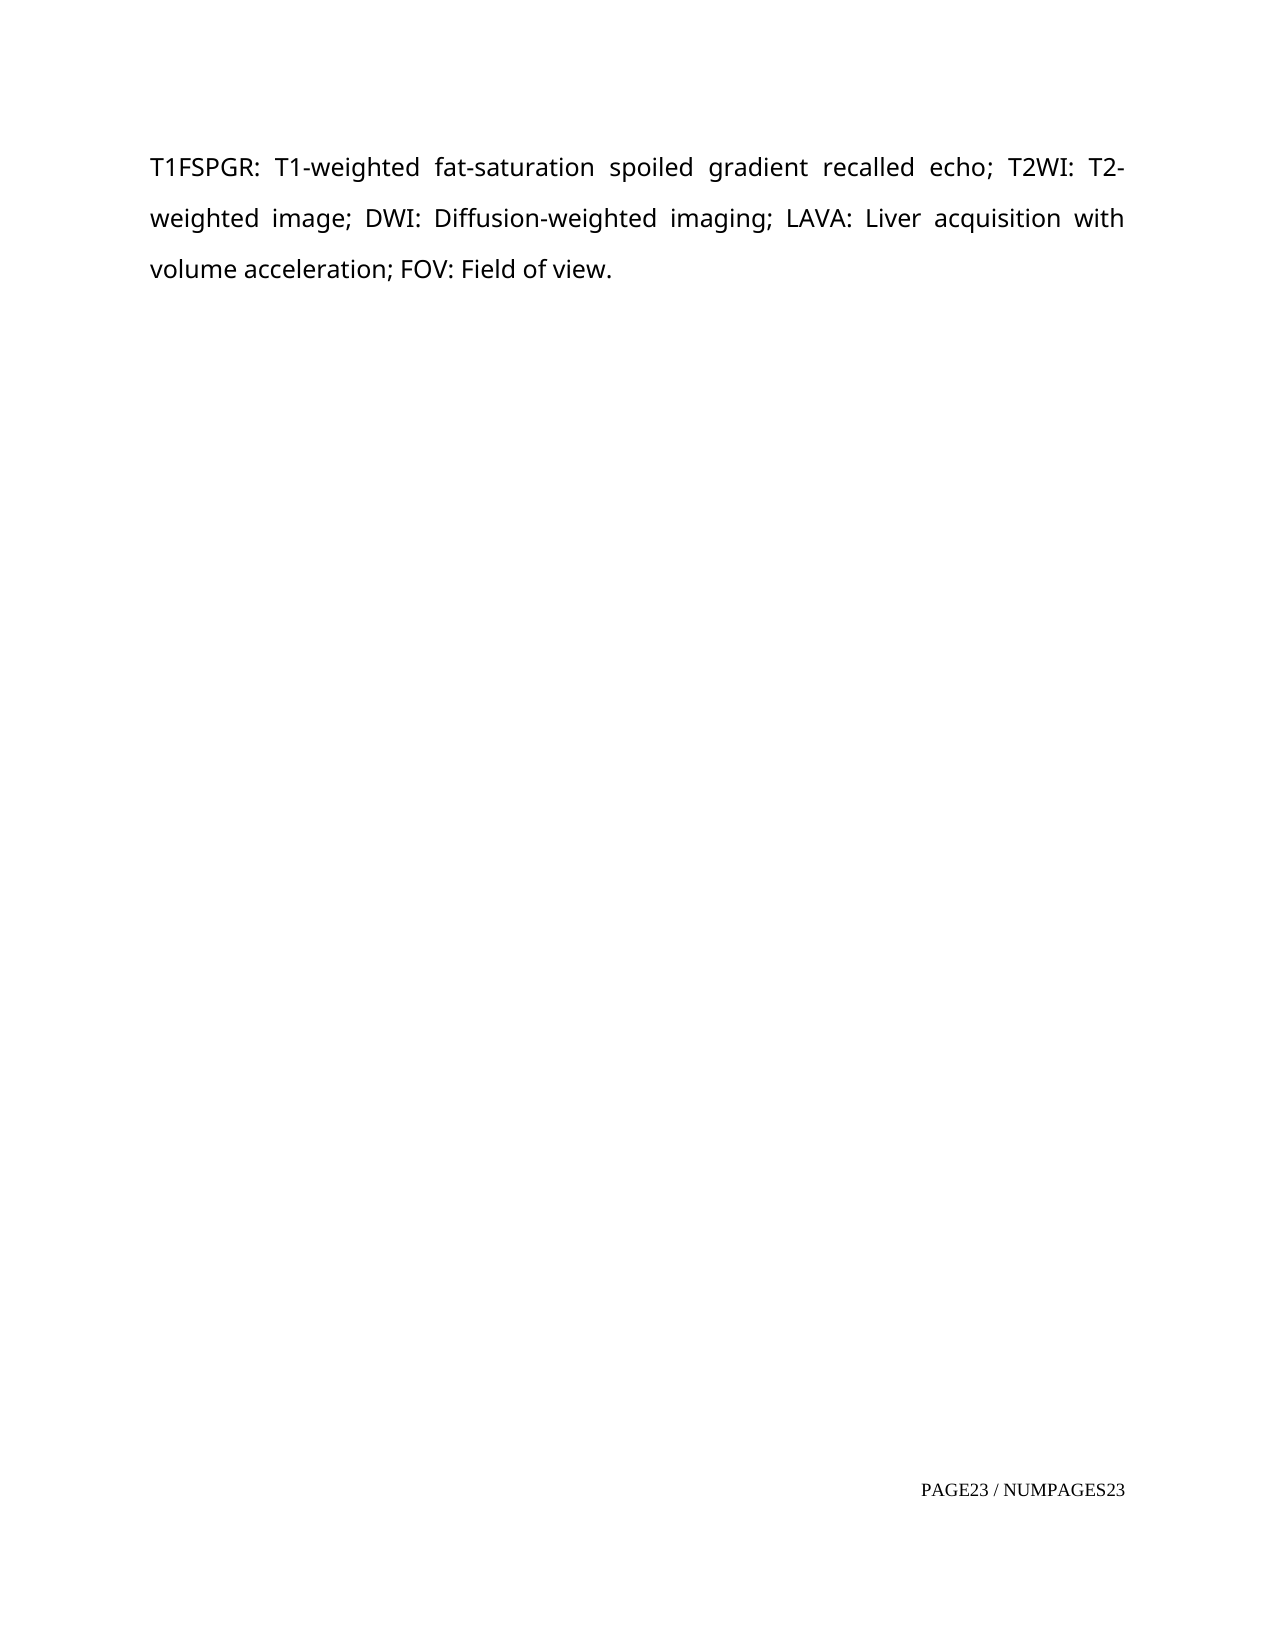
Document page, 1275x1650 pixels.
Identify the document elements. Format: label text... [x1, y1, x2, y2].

text T1FSPGR: T1-weighted fat-saturation spoiled gradient recalled echo; T2WI: T2-weighted image; DWI: diffusion-weighted imaging; LAVA: liver acquisition with volume acceleration; FOV: field of view. [150, 150, 1125, 286]
